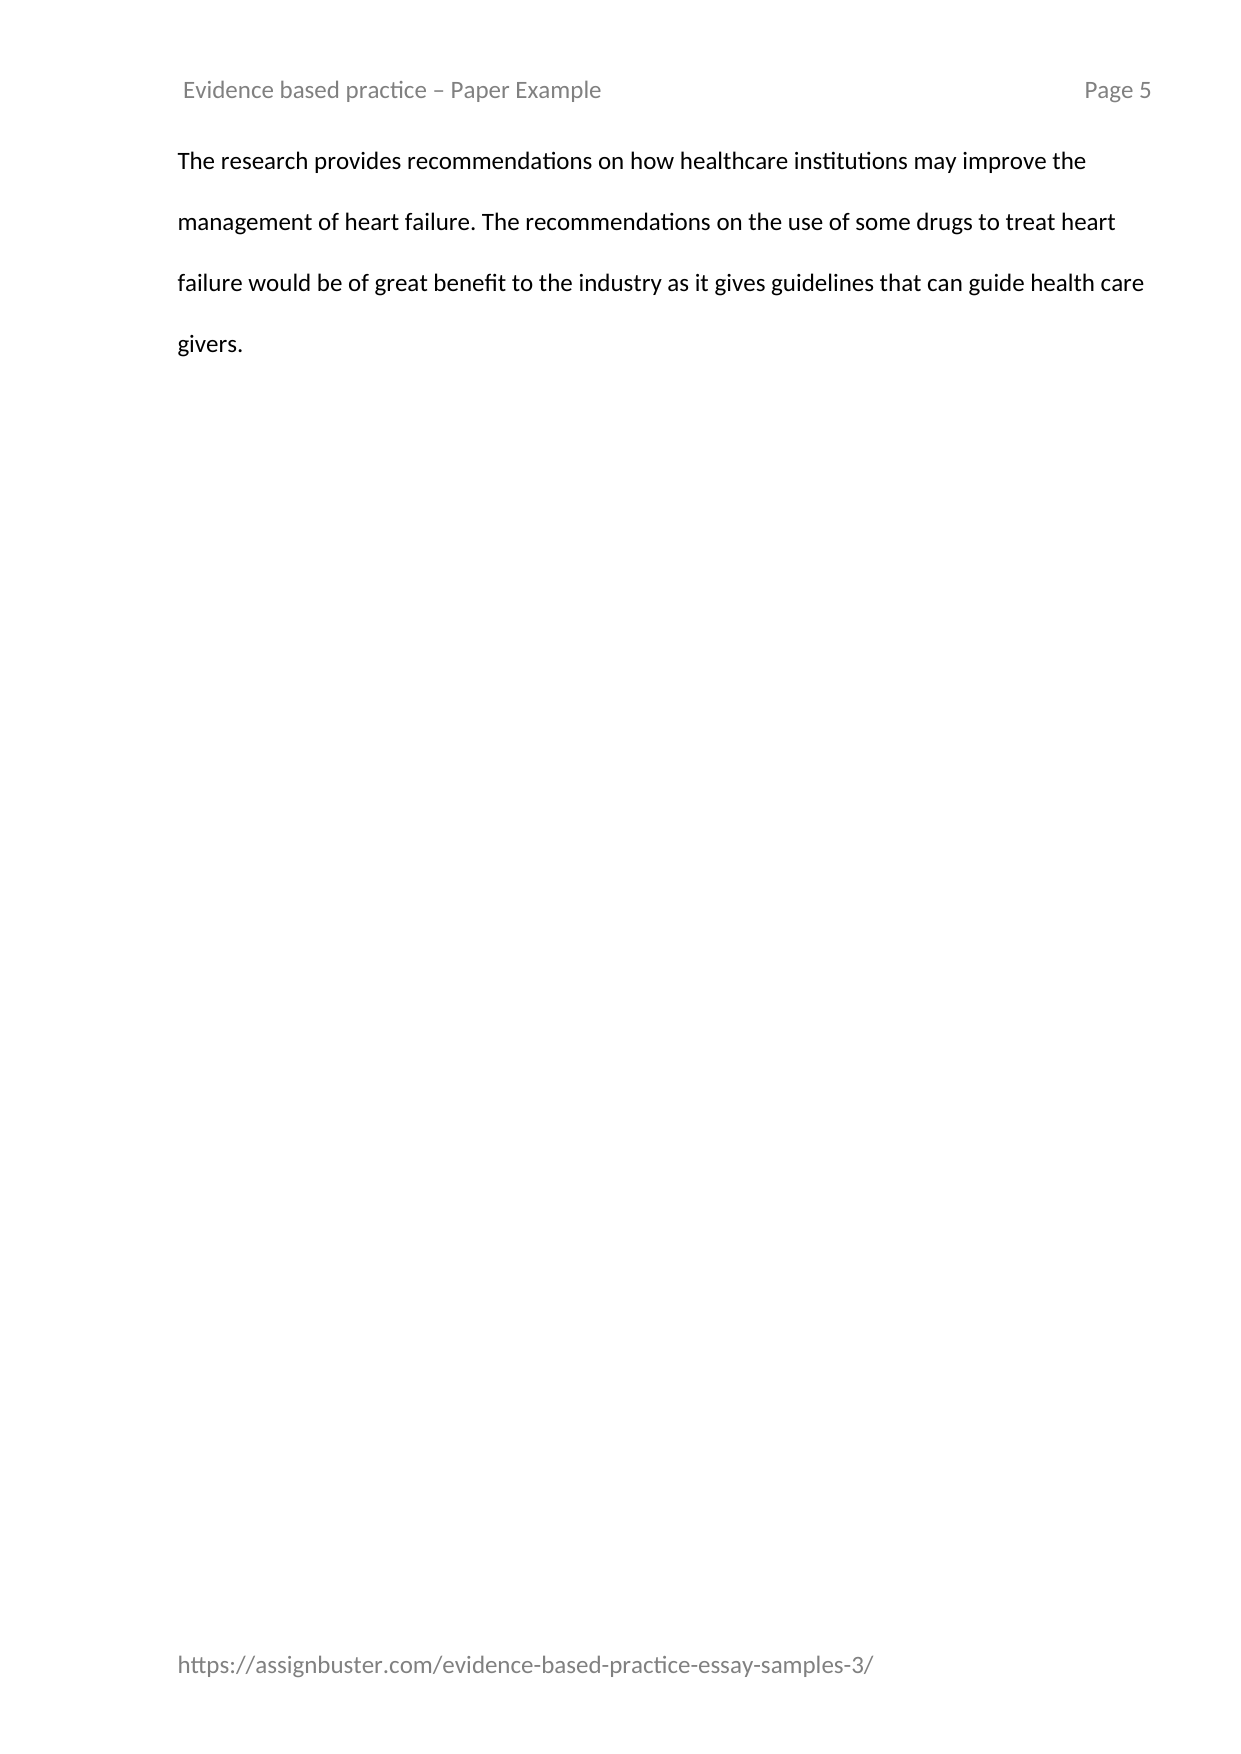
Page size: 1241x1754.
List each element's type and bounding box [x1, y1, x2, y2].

text [177, 145, 1152, 359]
